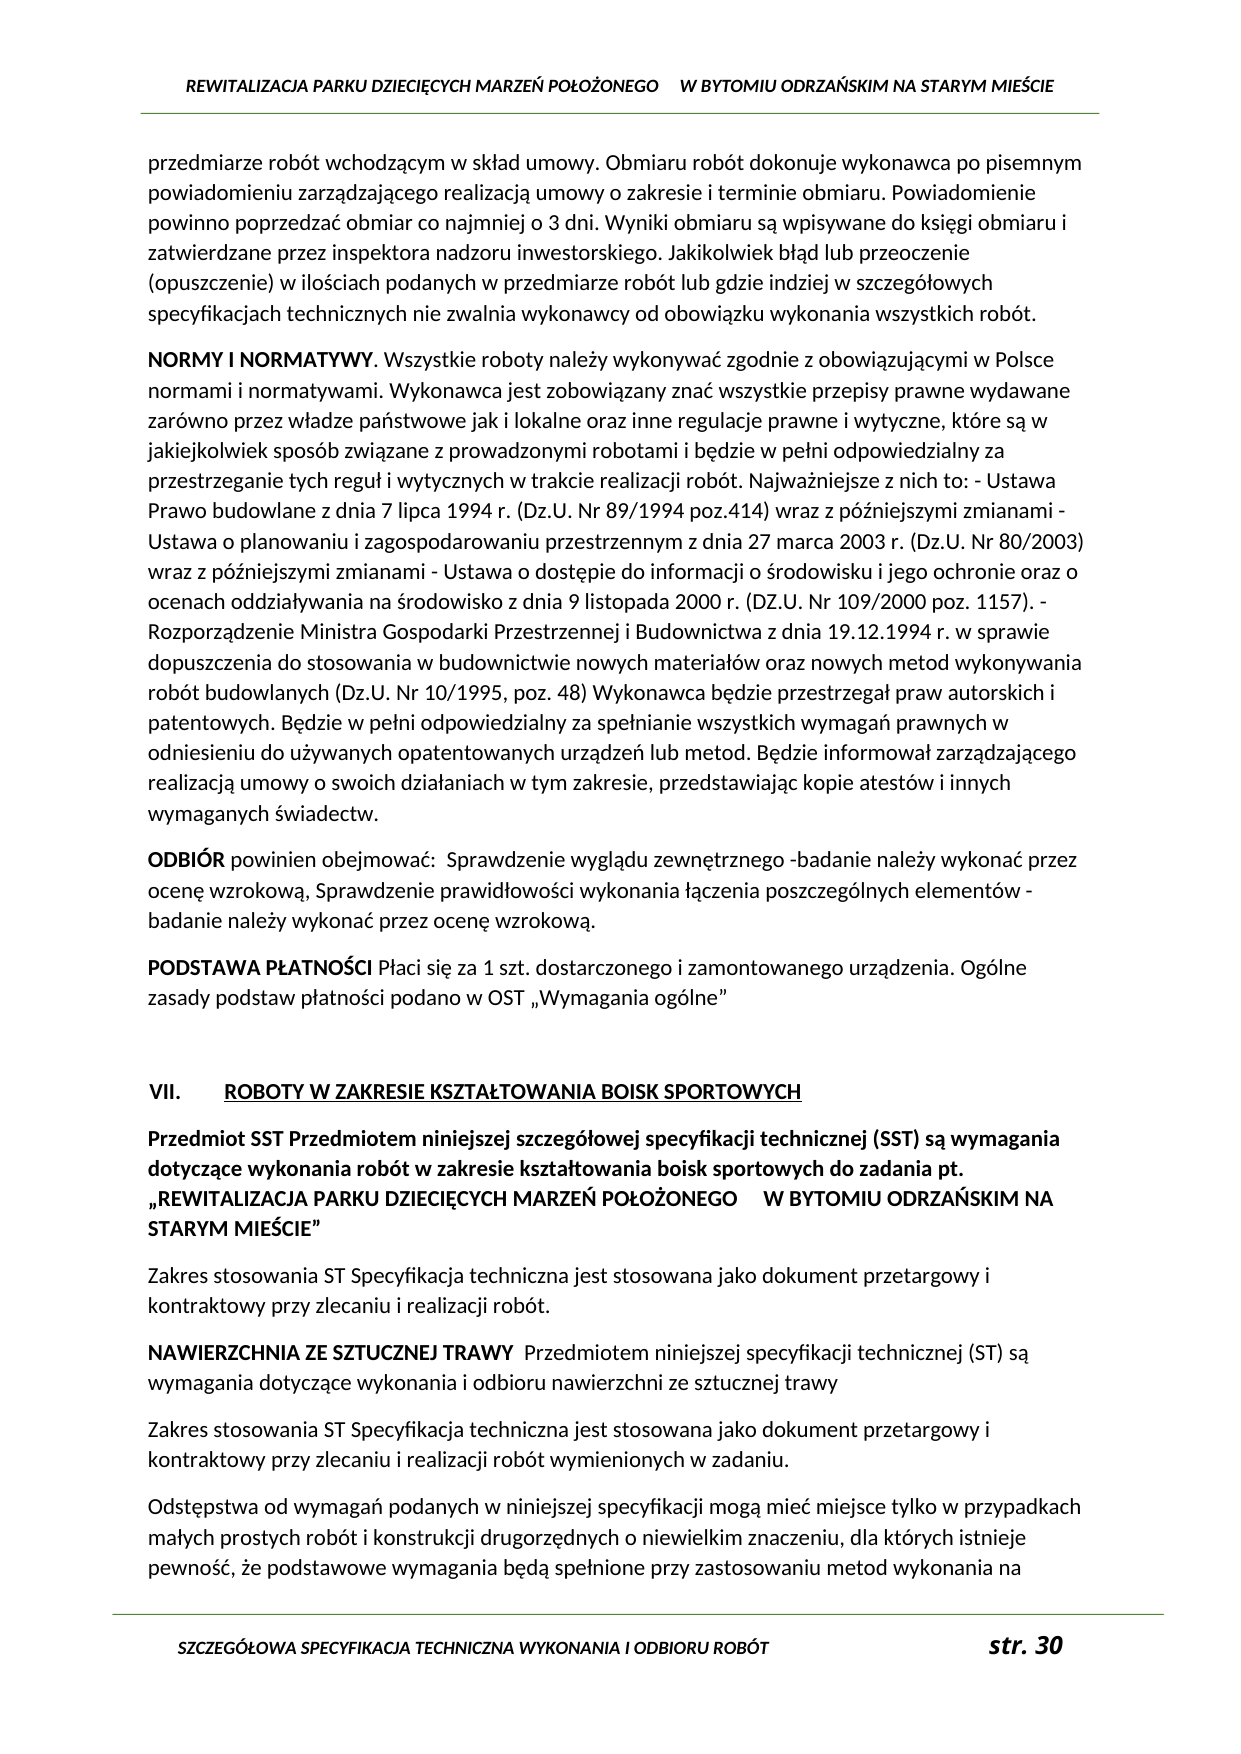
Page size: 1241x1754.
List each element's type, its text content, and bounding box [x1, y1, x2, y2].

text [148, 148, 1093, 327]
text PODSTAWA PŁATNOŚCI Płaci się za 1 szt. dostarczonego i zamontowanego urządzenia. Ogólne zasady podstaw płatności podano w OST „Wymagania ogólne” [148, 953, 1093, 1011]
text Zakres stosowania ST Specyfikacja techniczna jest stosowana jako dokument przetargowy i kontraktowy przy zlecaniu i realizacji robót wymienionych w zadaniu. [148, 1415, 1093, 1473]
text ODBIÓR powinien obejmować: Sprawdzenie wyglądu zewnętrznego -badanie należy wykonać przez ocenę wzrokową, Sprawdzenie prawidłowości wykonania łączenia poszczególnych elementów -badanie należy wykonać przez ocenę wzrokową. [148, 846, 1093, 934]
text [148, 1492, 1093, 1581]
text Zakres stosowania ST Specyfikacja techniczna jest stosowana jako dokument przetargowy i kontraktowy przy zlecaniu i realizacji robót. [148, 1261, 1093, 1319]
text Przedmiot SST Przedmiotem niniejszej szczegółowej specyfikacji technicznej (SST) są wymagania dotyczące wykonania robót w zakresie kształtowania boisk sportowych do zadania pt. „REWITALIZACJA PARKU DZIECIĘCYCH MARZEŃ POŁOŻONEGO W BYTOMIU ODRZAŃSKIM NA STARYM MIEŚCIE” [148, 1124, 1093, 1242]
text NAWIERZCHNIA ZE SZTUCZNEJ TRAWY Przedmiotem niniejszej specyfikacji technicznej (ST) są wymagania dotyczące wykonania i odbioru nawierzchni ze sztucznej trawy [148, 1338, 1093, 1396]
text NORMY I NORMATYWY. Wszystkie roboty należy wykonywać zgodnie z obowiązującymi w Polsce normami i normatywami. Wykonawca jest zobowiązany znać wszystkie przepisy prawne wydawane zarówno przez władze państwowe jak i lokalne oraz inne regulacje prawne i wytyczne, które są w jakiejkolwiek sposób związane z prowadzonymi robotami i będzie w pełni odpowiedzialny za przestrzeganie tych reguł i wytycznych w trakcie realizacji robót. Najważniejsze z nich to: - Ustawa Prawo budowlane z dnia 7 lipca 1994 r. (Dz.U. Nr 89/1994 poz.414) wraz z późniejszymi zmianami - Ustawa o planowaniu i zagospodarowaniu przestrzennym z dnia 27 marca 2003 r. (Dz.U. Nr 80/2003) wraz z późniejszymi zmianami - Ustawa o dostępie do informacji o środowisku i jego ochronie oraz o ocenach oddziaływania na środowisko z dnia 9 listopada 2000 r. (DZ.U. Nr 109/2000 poz. 1157). - Rozporządzenie Ministra Gospodarki Przestrzennej i Budownictwa z dnia 19.12.1994 r. w sprawie dopuszczenia do stosowania w budownictwie nowych materiałów oraz nowych metod wykonywania robót budowlanych (Dz.U. Nr 10/1995, poz. 48) Wykonawca będzie przestrzegał praw autorskich i patentowych. Będzie w pełni odpowiedzialny za spełnianie wszystkich wymagań prawnych w odniesieniu do używanych opatentowanych urządzeń lub metod. Będzie informował zarządzającego realizacją umowy o swoich działaniach w tym zakresie, przedstawiając kopie atestów i innych wymaganych świadectw. [148, 346, 1093, 827]
list ROBOTY W ZAKRESIE KSZTAŁTOWANIA BOISK SPORTOWYCH [149, 1077, 1093, 1105]
